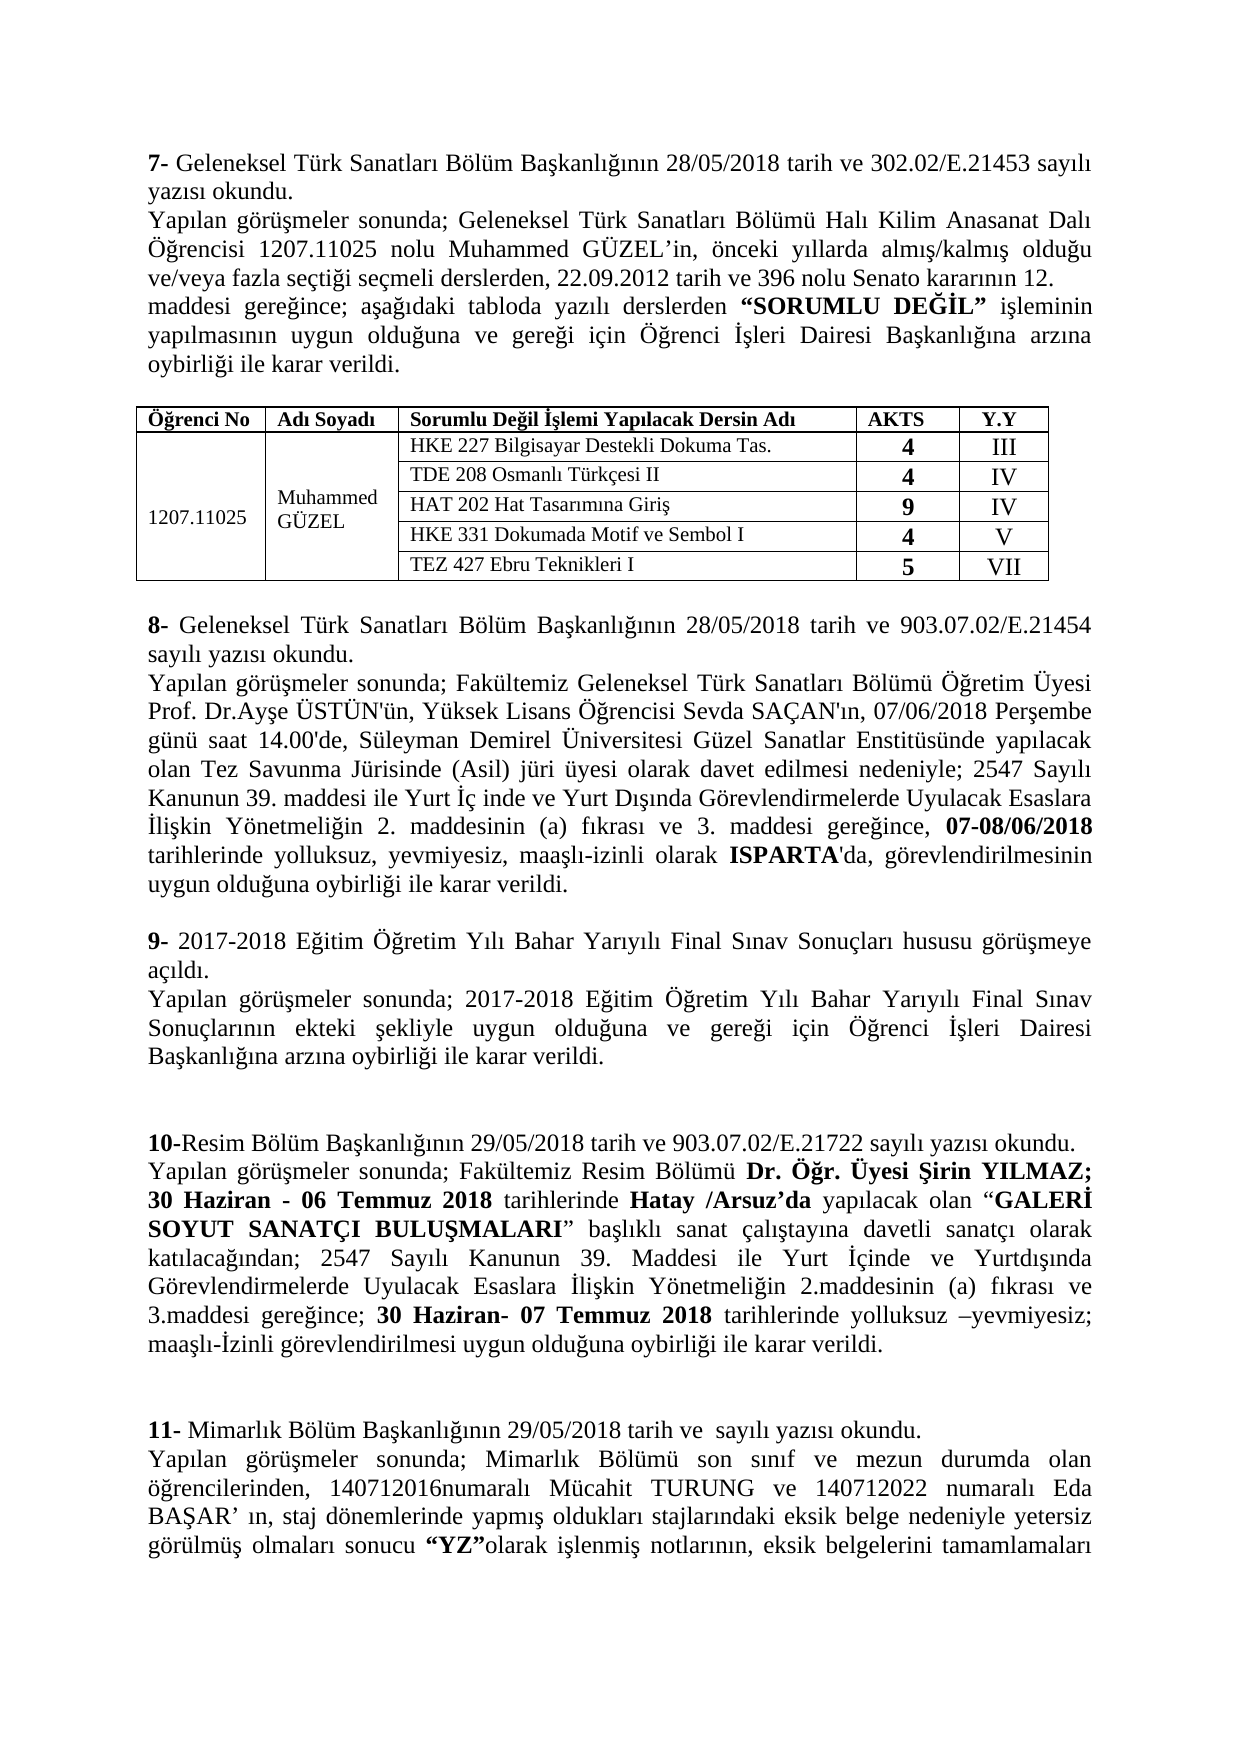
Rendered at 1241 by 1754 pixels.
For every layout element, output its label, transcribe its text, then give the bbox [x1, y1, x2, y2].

table_cell TEZ 427 Ebru Teknikleri I [399, 552, 856, 580]
table_cell Muhammed GÜZEL [266, 433, 398, 580]
text Yapılan görüşmeler sonunda; Fakültemiz Geleneksel Türk Sanatları Bölümü Öğretim Üyesi Prof. Dr.Ayşe ÜSTÜN'ün, Yüksek Lisans Öğrencisi Sevda SAÇAN'ın, 07/06/2018 Perşembe günü saat 14.00'de, Süleyman Demirel Üniversitesi Güzel Sanatlar Enstitüsünde yapılacak olan Tez Savunma Jürisinde (Asil) jüri üyesi olarak davet edilmesi nedeniyle; 2547 Sayılı Kanunun 39. maddesi ile Yurt İç inde ve Yurt Dışında Görevlendirmelerde Uyulacak Esaslara İlişkin Yönetmeliğin 2. maddesinin (a) fıkrası ve 3. maddesi gereğince, 07-08/06/2018 tarihlerinde yolluksuz, yevmiyesiz, maaşlı-izinli olarak ISPARTA'da, görevlendirilmesinin uygun olduğuna oybirliği ile karar verildi. [148, 668, 1093, 898]
table_cell 1207.11025 [137, 433, 265, 580]
text Yapılan görüşmeler sonunda; Geleneksel Türk Sanatları Bölümü Halı Kilim Anasanat Dalı Öğrencisi 1207.11025 nolu Muhammed GÜZEL’in, önceki yıllarda almış/kalmış olduğu ve/veya fazla seçtiği seçmeli derslerden, 22.09.2012 tarih ve 396 nolu Senato kararının 12. [148, 205, 1093, 291]
table_cell 4 [857, 433, 959, 461]
text 8- Geleneksel Türk Sanatları Bölüm Başkanlığının 28/05/2018 tarih ve 903.07.02/E.21454 sayılı yazısı okundu. [148, 610, 1093, 668]
text 10-Resim Bölüm Başkanlığının 29/05/2018 tarih ve 903.07.02/E.21722 sayılı yazısı okundu. [148, 1128, 1093, 1156]
table_header Öğrenci No [137, 408, 265, 431]
table_cell HAT 202 Hat Tasarımına Giriş [399, 492, 856, 521]
table_cell 4 [857, 462, 959, 491]
table_header AKTS [857, 408, 959, 431]
table_cell 4 [857, 522, 959, 551]
text 9- 2017-2018 Eğitim Öğretim Yılı Bahar Yarıyılı Final Sınav Sonuçları hususu görüşmeye açıldı. [148, 926, 1093, 984]
text 11- Mimarlık Bölüm Başkanlığının 29/05/2018 tarih ve sayılı yazısı okundu. [148, 1415, 1093, 1444]
table_cell 9 [857, 492, 959, 521]
table_cell TDE 208 Osmanlı Türkçesi II [399, 462, 856, 491]
table_cell 5 [857, 552, 959, 580]
text maddesi gereğince; aşağıdaki tabloda yazılı derslerden “SORUMLU DEĞİL” işleminin yapılmasının uygun olduğuna ve gereği için Öğrenci İşleri Dairesi Başkanlığına arzına oybirliği ile karar verildi. [148, 291, 1093, 378]
table_header Sorumlu Değil İşlemi Yapılacak Dersin Adı [399, 408, 856, 431]
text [148, 1444, 1093, 1559]
table_header Adı Soyadı [266, 408, 398, 431]
table_cell HKE 227 Bilgisayar Destekli Dokuma Tas. [399, 433, 856, 461]
table_cell VII [960, 552, 1048, 580]
table_cell IV [960, 462, 1048, 491]
table_header Y.Y [960, 408, 1048, 431]
table_cell III [960, 433, 1048, 461]
table_cell V [960, 522, 1048, 551]
table_cell HKE 331 Dokumada Motif ve Sembol I [399, 522, 856, 551]
text Yapılan görüşmeler sonunda; 2017-2018 Eğitim Öğretim Yılı Bahar Yarıyılı Final Sınav Sonuçlarının ekteki şekliyle uygun olduğuna ve gereği için Öğrenci İşleri Dairesi Başkanlığına arzına oybirliği ile karar verildi. [148, 984, 1093, 1070]
table_cell IV [960, 492, 1048, 521]
text Yapılan görüşmeler sonunda; Fakültemiz Resim Bölümü Dr. Öğr. Üyesi Şirin YILMAZ; 30 Haziran - 06 Temmuz 2018 tarihlerinde Hatay /Arsuz’da yapılacak olan “GALERİ SOYUT SANATÇI BULUŞMALARI” başlıklı sanat çalıştayına davetli sanatçı olarak katılacağından; 2547 Sayılı Kanunun 39. Maddesi ile Yurt İçinde ve Yurtdışında Görevlendirmelerde Uyulacak Esaslara İlişkin Yönetmeliğin 2.maddesinin (a) fıkrası ve 3.maddesi gereğince; 30 Haziran- 07 Temmuz 2018 tarihlerinde yolluksuz –yevmiyesiz; maaşlı-İzinli görevlendirilmesi uygun olduğuna oybirliği ile karar verildi. [148, 1156, 1093, 1358]
text 7- Geleneksel Türk Sanatları Bölüm Başkanlığının 28/05/2018 tarih ve 302.02/E.21453 sayılı yazısı okundu. [148, 148, 1093, 205]
